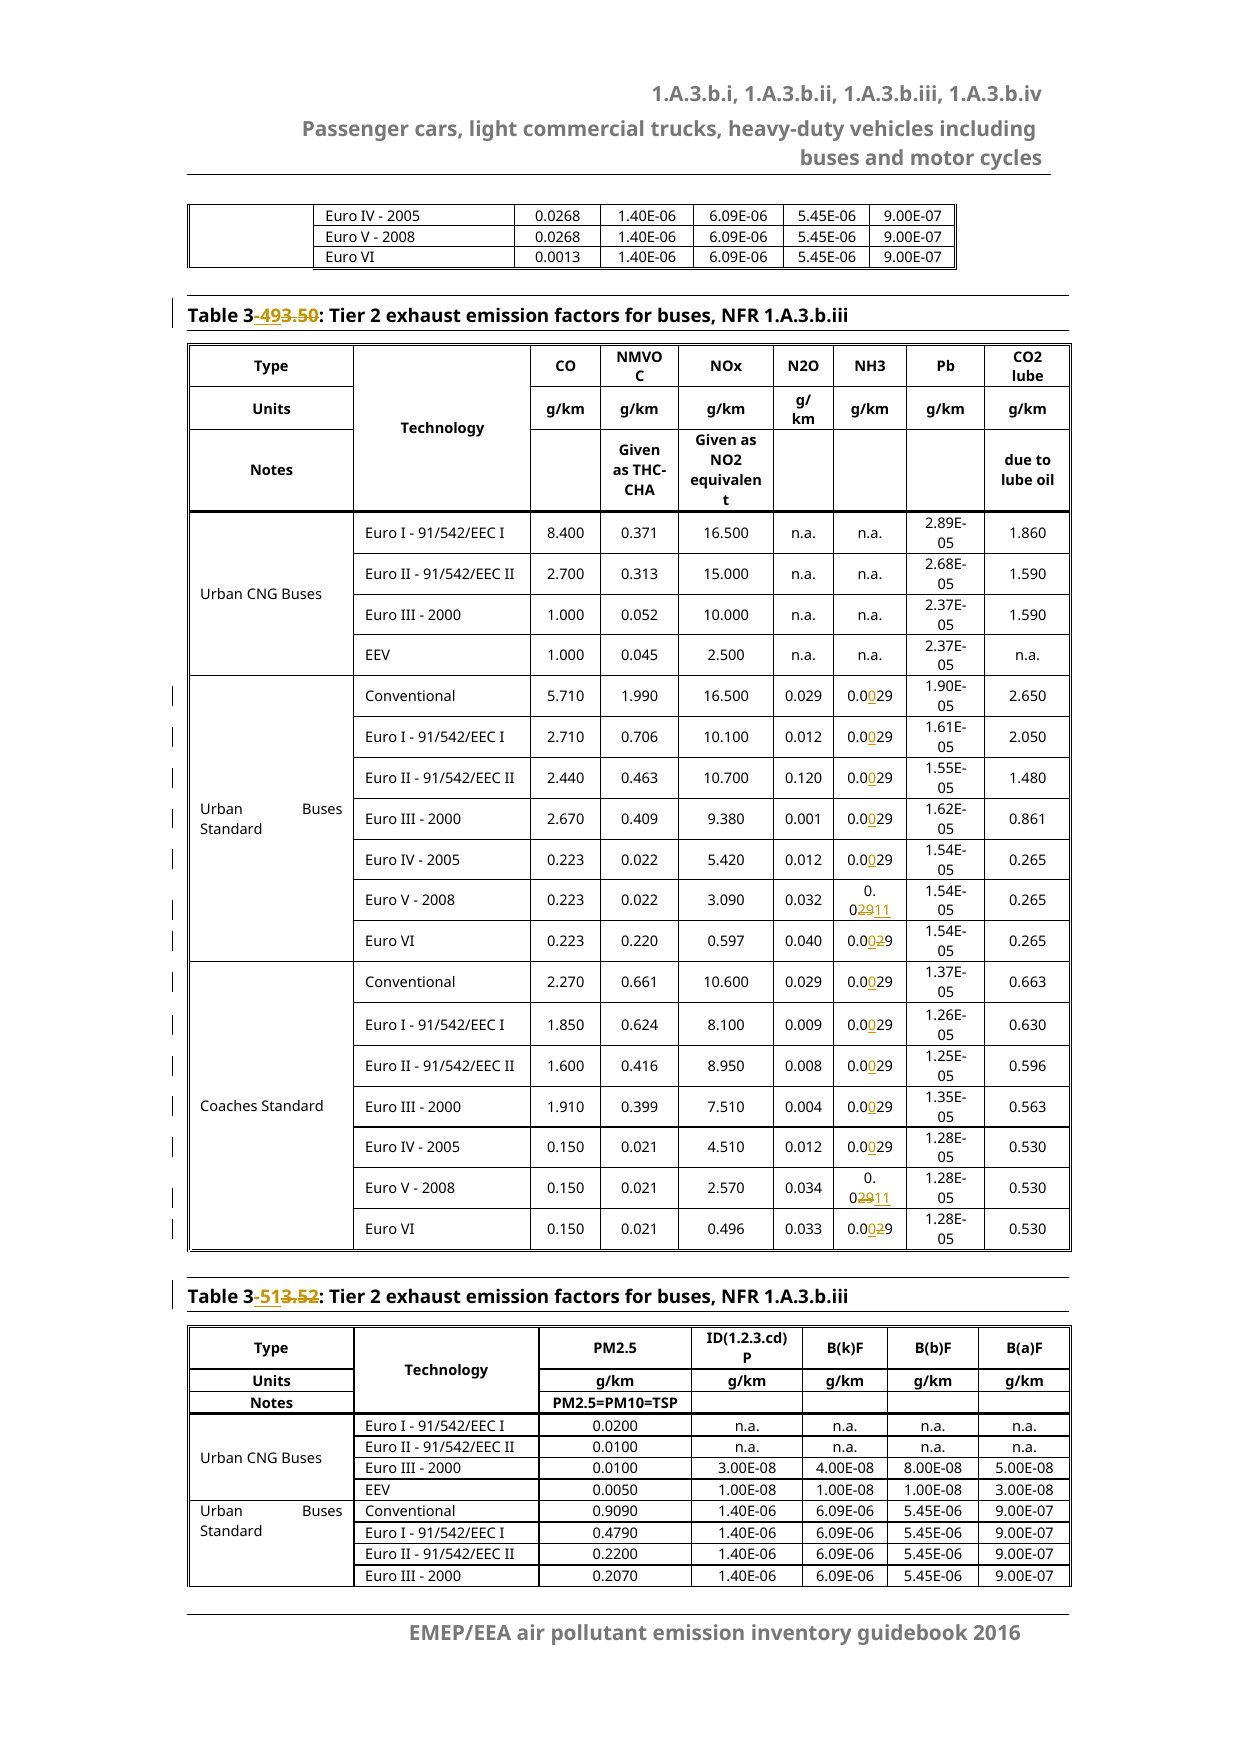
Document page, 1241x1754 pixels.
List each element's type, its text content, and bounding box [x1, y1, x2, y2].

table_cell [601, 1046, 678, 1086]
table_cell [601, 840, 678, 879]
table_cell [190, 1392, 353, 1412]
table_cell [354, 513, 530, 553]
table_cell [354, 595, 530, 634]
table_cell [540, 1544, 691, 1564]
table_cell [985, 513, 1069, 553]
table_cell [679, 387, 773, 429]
text Table 3: Tier 2 exhaust emission factors for buses, NFR 1.A.3.b.iii [187, 1278, 1069, 1311]
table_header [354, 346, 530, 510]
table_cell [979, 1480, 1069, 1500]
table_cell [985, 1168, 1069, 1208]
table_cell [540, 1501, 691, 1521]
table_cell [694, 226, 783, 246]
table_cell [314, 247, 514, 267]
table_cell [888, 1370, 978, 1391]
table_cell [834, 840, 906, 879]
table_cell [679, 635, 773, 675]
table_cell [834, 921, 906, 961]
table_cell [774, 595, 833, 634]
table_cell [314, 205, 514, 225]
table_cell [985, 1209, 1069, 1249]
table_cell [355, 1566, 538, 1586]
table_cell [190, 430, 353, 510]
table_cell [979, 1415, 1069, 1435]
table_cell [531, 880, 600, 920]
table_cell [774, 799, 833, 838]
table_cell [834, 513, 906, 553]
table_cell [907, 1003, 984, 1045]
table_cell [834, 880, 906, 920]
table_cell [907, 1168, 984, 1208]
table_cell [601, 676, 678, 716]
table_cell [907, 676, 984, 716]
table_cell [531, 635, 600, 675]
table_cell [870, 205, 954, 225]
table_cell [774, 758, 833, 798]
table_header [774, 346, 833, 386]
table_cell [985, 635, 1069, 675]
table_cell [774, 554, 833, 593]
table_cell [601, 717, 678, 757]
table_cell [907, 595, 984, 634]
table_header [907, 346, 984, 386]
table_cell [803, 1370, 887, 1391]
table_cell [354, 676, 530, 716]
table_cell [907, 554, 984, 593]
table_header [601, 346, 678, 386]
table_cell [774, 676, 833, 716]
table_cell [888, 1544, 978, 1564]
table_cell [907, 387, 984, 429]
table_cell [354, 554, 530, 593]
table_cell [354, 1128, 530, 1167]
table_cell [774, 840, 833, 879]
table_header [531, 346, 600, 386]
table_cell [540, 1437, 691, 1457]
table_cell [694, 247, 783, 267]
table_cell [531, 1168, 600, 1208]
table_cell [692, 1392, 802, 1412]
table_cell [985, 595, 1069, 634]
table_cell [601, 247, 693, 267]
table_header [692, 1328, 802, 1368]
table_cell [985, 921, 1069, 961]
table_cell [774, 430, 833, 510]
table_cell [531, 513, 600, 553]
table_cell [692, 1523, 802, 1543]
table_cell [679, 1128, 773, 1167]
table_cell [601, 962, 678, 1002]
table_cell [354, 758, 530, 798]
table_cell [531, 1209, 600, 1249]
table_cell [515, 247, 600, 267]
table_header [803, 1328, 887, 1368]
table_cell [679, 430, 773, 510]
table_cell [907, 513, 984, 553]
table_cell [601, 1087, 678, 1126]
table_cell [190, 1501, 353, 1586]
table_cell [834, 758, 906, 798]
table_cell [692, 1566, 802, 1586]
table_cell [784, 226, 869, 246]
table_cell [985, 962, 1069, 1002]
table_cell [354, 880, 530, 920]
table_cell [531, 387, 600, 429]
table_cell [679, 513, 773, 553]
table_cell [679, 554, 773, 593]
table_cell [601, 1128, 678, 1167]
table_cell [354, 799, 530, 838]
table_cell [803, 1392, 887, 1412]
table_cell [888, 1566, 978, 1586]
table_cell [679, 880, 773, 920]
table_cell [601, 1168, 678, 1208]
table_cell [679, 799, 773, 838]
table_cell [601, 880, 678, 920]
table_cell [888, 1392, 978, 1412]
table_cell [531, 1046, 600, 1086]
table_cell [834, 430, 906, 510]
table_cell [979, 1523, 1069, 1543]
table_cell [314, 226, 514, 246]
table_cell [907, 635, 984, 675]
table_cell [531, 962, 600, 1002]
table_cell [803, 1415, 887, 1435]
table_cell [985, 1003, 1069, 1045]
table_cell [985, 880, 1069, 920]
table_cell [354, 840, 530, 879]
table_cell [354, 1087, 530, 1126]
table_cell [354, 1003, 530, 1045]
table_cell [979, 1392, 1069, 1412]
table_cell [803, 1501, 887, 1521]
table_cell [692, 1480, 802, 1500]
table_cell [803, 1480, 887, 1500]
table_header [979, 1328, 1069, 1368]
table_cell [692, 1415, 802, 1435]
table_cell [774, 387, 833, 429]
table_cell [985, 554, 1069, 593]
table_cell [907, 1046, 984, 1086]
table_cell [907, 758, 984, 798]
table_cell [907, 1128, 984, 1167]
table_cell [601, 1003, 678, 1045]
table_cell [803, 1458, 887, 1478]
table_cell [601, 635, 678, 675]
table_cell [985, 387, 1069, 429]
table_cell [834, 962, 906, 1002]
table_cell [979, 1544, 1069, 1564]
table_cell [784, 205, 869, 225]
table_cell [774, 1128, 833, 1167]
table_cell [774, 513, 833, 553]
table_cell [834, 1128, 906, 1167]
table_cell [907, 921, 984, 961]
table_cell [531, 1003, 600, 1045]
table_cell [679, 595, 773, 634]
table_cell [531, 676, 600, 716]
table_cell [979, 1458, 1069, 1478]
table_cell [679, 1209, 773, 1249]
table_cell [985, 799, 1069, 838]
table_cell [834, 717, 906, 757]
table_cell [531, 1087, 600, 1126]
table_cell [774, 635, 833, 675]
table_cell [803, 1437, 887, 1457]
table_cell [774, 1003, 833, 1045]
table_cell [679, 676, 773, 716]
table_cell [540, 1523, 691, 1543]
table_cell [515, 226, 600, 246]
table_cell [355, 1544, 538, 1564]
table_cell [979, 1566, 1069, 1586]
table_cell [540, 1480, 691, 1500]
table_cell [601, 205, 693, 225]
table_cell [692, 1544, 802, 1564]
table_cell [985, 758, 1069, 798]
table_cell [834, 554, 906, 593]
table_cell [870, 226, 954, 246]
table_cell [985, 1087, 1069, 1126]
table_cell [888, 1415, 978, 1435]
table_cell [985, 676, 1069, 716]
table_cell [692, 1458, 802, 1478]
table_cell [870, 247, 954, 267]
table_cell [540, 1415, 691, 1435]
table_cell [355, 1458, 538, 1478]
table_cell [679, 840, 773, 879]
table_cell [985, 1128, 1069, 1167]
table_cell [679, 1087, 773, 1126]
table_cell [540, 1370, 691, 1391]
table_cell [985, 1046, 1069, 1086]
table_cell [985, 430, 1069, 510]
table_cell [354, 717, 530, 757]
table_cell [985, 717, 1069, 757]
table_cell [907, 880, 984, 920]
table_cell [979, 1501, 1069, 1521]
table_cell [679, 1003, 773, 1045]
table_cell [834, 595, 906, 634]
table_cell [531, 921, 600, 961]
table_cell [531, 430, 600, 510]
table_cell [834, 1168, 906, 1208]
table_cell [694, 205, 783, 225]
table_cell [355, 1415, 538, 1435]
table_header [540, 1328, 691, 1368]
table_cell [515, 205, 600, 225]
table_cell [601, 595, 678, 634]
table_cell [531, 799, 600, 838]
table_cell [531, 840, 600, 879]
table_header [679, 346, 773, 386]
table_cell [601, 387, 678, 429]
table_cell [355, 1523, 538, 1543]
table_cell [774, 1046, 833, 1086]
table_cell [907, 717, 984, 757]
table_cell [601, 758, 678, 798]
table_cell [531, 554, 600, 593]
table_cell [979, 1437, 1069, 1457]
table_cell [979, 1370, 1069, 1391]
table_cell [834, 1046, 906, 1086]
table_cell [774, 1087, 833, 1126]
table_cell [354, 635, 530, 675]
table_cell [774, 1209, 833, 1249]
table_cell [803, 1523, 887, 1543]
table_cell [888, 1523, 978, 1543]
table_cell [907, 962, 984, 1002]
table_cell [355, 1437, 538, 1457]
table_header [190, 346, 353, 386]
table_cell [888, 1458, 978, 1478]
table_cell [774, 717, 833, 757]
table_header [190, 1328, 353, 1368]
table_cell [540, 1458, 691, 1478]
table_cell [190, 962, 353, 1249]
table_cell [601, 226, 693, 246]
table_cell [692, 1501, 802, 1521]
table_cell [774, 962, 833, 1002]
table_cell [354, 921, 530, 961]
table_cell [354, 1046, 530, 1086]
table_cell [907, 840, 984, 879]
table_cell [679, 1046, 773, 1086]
text Table 3: Tier 2 exhaust emission factors for buses, NFR 1.A.3.b.iii [187, 296, 1069, 330]
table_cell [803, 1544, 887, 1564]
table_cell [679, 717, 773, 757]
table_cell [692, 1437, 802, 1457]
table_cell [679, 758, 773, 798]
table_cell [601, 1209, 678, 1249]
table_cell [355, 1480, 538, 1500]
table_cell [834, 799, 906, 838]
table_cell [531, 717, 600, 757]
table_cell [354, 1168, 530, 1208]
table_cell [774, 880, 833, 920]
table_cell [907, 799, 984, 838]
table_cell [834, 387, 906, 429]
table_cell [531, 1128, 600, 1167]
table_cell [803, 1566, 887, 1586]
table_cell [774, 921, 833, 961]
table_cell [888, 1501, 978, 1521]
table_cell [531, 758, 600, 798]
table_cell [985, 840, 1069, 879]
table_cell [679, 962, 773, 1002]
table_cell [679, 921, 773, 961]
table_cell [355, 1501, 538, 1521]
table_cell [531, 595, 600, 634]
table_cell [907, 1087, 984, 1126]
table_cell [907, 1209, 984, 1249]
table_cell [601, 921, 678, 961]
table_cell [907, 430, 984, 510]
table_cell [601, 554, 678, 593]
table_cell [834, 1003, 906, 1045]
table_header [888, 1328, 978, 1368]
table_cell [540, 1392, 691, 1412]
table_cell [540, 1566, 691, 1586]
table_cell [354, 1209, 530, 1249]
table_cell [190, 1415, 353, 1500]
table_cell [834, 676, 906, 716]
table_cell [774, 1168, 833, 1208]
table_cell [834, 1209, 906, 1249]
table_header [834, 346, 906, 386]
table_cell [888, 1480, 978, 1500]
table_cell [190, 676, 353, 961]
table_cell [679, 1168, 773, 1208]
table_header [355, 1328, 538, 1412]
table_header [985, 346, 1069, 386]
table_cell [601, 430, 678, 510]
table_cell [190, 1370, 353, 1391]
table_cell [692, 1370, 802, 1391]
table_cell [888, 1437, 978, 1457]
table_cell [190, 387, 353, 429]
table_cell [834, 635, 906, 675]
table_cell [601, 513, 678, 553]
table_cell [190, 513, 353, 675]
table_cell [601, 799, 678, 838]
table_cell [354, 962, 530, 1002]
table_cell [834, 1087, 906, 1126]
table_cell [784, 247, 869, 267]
